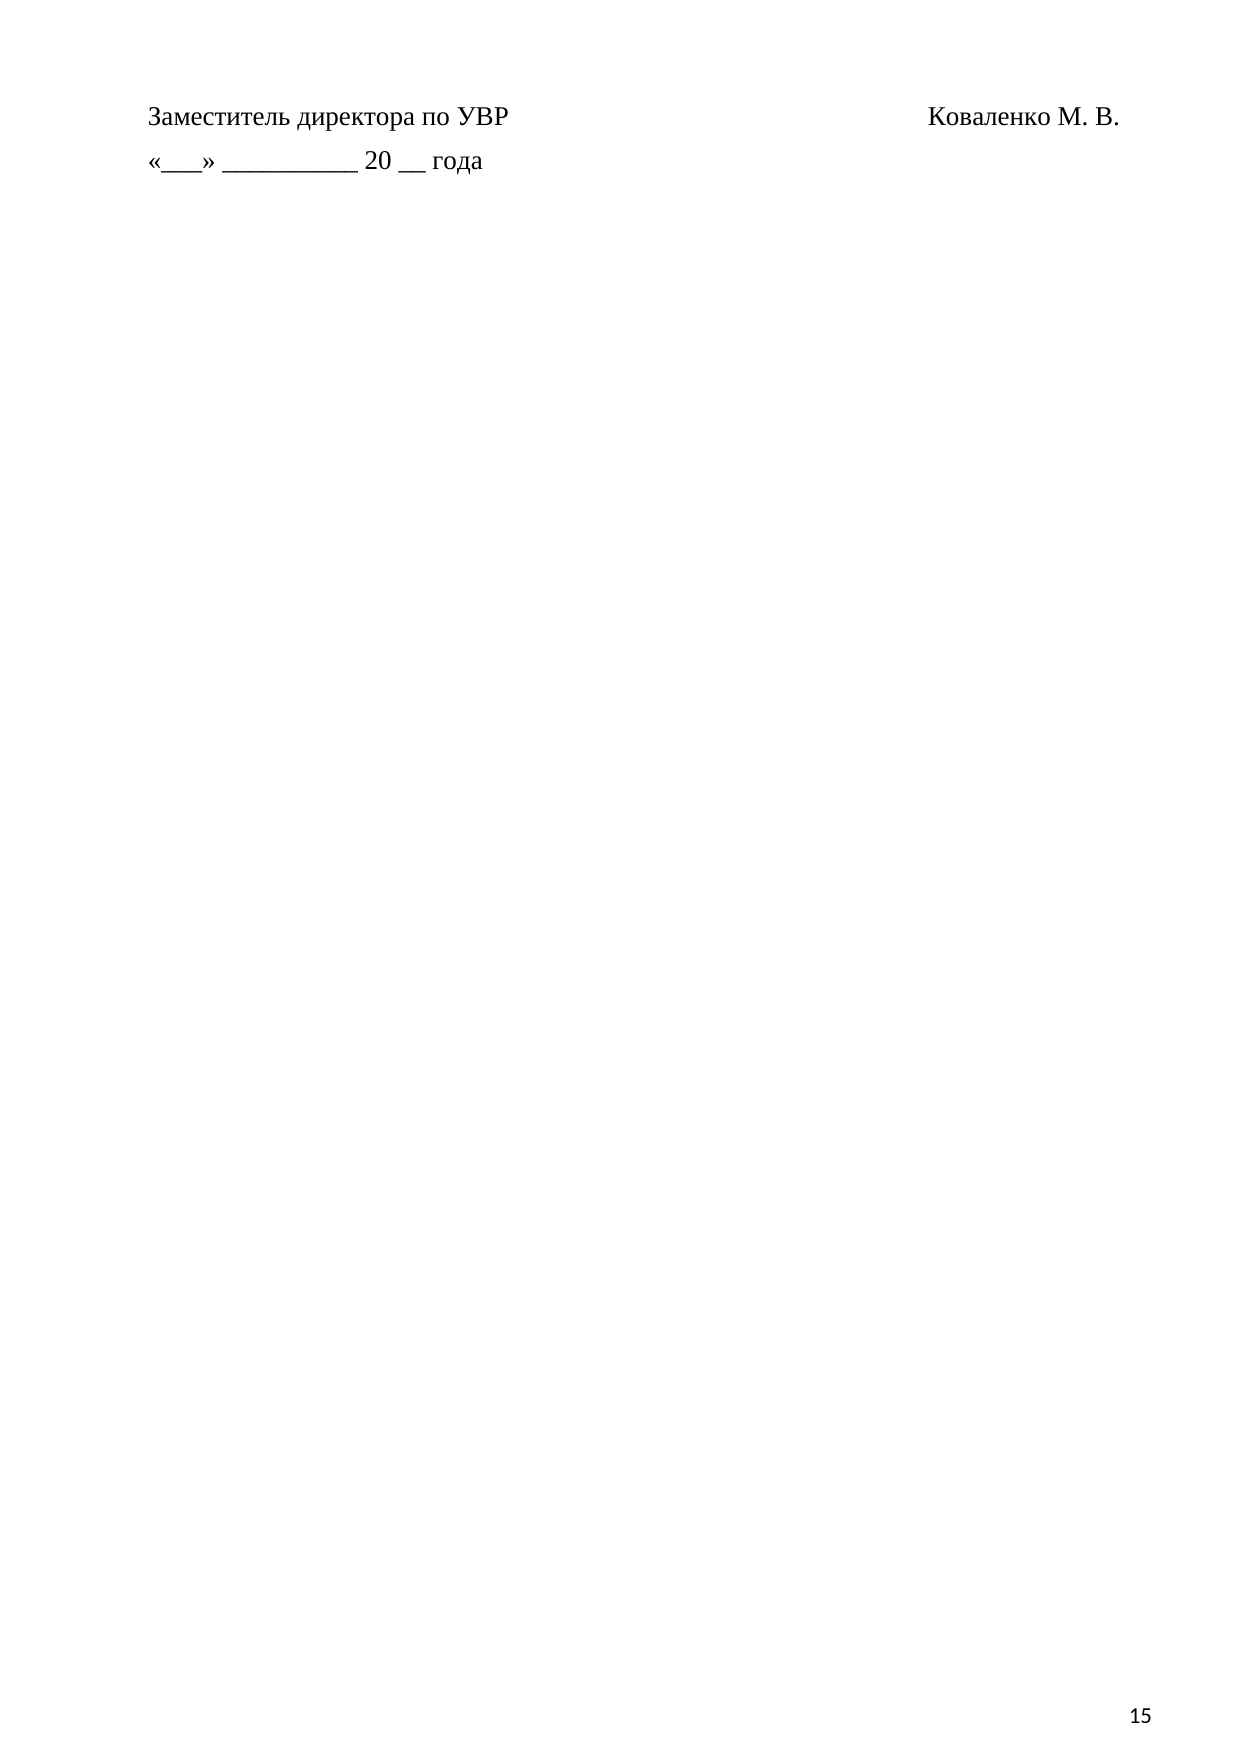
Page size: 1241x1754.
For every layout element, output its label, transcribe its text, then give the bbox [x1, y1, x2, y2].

text Заместитель директора по УВР Коваленко М. В. [148, 100, 1152, 132]
text «___» __________ 20 __ года [148, 144, 1152, 175]
